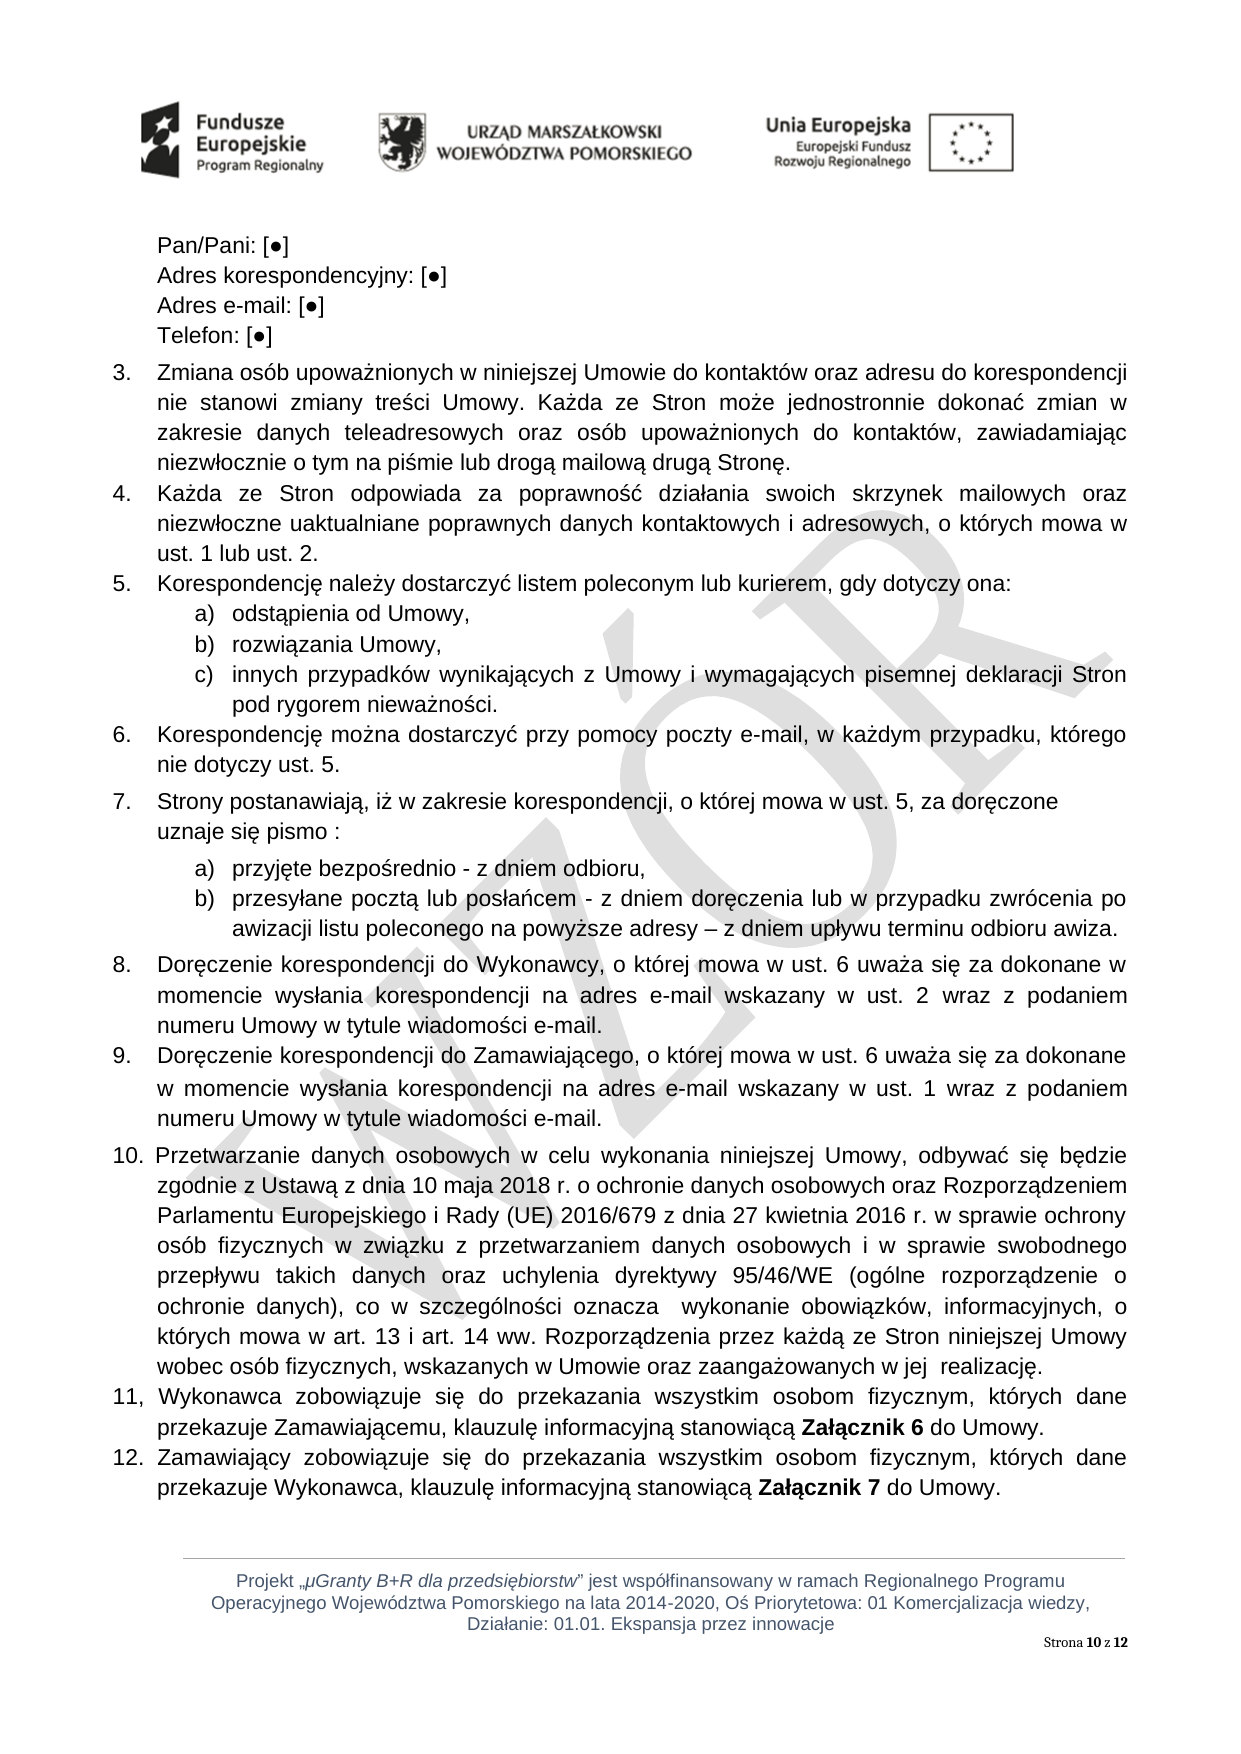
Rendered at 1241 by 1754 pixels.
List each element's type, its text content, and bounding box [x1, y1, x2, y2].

text 9. Doręczenie korespondencji do Zamawiającego, o której mowa w ust. 6 uważa się za dokonane w momencie wysłania korespondencji na adres e-mail wskazany w ust. 1 wraz z podaniem numeru Umowy w tytule wiadomości e-mail. [112, 1042, 1128, 1132]
text 8. Doręczenie korespondencji do Wykonawcy, o której mowa w ust. 6 uważa się za dokonane w momencie wysłania korespondencji na adres e-mail wskazany w ust. 2 wraz z podaniem numeru Umowy w tytule wiadomości e-mail. [112, 951, 1128, 1038]
text Telefon: [●] [157, 322, 1128, 348]
list Strony postanawiają, iż w zakresie korespondencji, o której mowa w ust. 5, za doręczone uznaje się pismo : [112, 788, 1128, 844]
text Pan/Pani: [●] [157, 232, 1128, 258]
list 11, Wykonawca zobowiązuje się do przekazania wszystkim osobom fizycznym, których dane przekazuje Zamawiającemu, klauzulę informacyjną stanowiącą Załącznik 6 do Umowy. [112, 1383, 1128, 1440]
list przesyłane pocztą lub posłańcem - z dniem doręczenia lub w przypadku zwrócenia po awizacji listu poleconego na powyższe adresy – z dniem upływu terminu odbioru awiza. [194, 885, 1128, 941]
list 12. Zamawiający zobowiązuje się do przekazania wszystkim osobom fizycznym, których dane przekazuje Wykonawca, klauzulę informacyjną stanowiącą Załącznik 7 do Umowy. [112, 1444, 1128, 1500]
list Każda ze Stron odpowiada za poprawność działania swoich skrzynek mailowych oraz niezwłoczne uaktualniane poprawnych danych kontaktowych i adresowych, o których mowa w ust. 1 lub ust. 2. [112, 479, 1128, 566]
list przyjęte bezpośrednio - z dniem odbioru, [194, 854, 1128, 881]
list odstąpienia od Umowy, [194, 600, 1128, 627]
list Zmiana osób upoważnionych w niniejszej Umowie do kontaktów oraz adresu do korespondencji nie stanowi zmiany treści Umowy. Każda ze Stron może jednostronnie dokonać zmian w zakresie danych teleadresowych oraz osób upoważnionych do kontaktów, zawiadamiając niezwłocznie o tym na piśmie lub drogą mailową drugą Stronę. [112, 359, 1128, 476]
picture [112, 73, 1058, 203]
list Korespondencję należy dostarczyć listem poleconym lub kurierem, gdy dotyczy ona: [112, 570, 1128, 596]
text Adres e-mail: [●] [157, 292, 1128, 318]
list innych przypadków wynikających z Umowy i wymagających pisemnej deklaracji Stron pod rygorem nieważności. [194, 661, 1128, 717]
list 10. Przetwarzanie danych osobowych w celu wykonania niniejszej Umowy, odbywać się będzie zgodnie z Ustawą z dnia 10 maja 2018 r. o ochronie danych osobowych oraz Rozporządzeniem Parlamentu Europejskiego i Rady (UE) 2016/679 z dnia 27 kwietnia 2016 r. w sprawie ochrony osób fizycznych w związku z przetwarzaniem danych osobowych i w sprawie swobodnego przepływu takich danych oraz uchylenia dyrektywy 95/46/WE (ogólne rozporządzenie o ochronie danych), co w szczególności oznacza wykonanie obowiązków, informacyjnych, o których mowa w art. 13 i art. 14 ww. Rozporządzenia przez każdą ze Stron niniejszej Umowy wobec osób fizycznych, wskazanych w Umowie oraz zaangażowanych w jej realizację. [112, 1142, 1128, 1379]
list Korespondencję można dostarczyć przy pomocy poczty e-mail, w każdym przypadku, którego nie dotyczy ust. 5. [112, 721, 1128, 778]
list rozwiązania Umowy, [194, 631, 1128, 657]
text Adres korespondencyjny: [●] [157, 262, 1128, 288]
